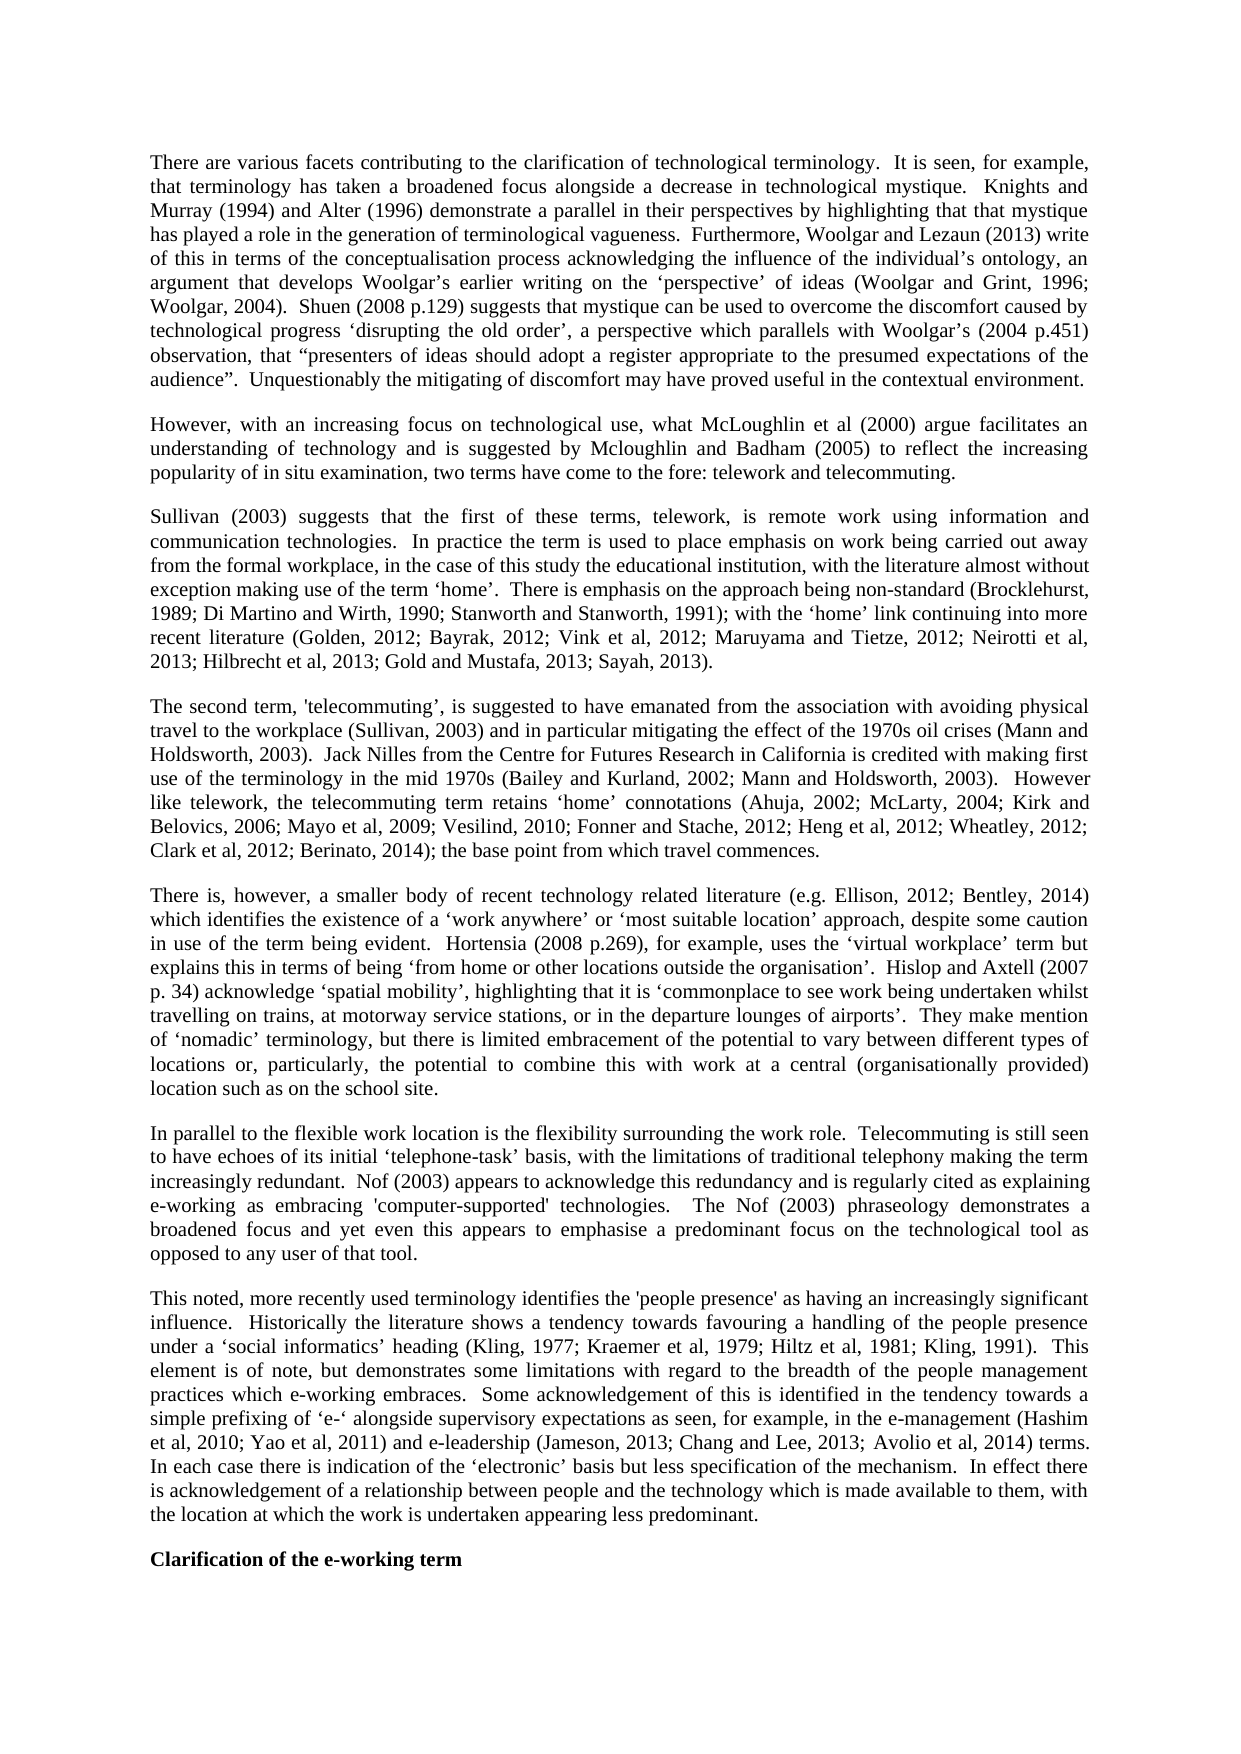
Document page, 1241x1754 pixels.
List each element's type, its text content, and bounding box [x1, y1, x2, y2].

text In parallel to the flexible work location is the flexibility surrounding the work role. Telecommuting is still seen to have echoes of its initial ‘telephone-task’ basis, with the limitations of traditional telephony making the term increasingly redundant. Nof (2003) appears to acknowledge this redundancy and is regularly cited as explaining e-working as embracing 'computer-supported' technologies. The Nof (2003) phraseology demonstrates a broadened focus and yet even this appears to emphasise a predominant focus on the technological tool as opposed to any user of that tool. [150, 1120, 1090, 1265]
text However, with an increasing focus on technological use, what McLoughlin et al (2000) argue facilitates an understanding of technology and is suggested by Mcloughlin and Badham (2005) to reflect the increasing popularity of in situ examination, two terms have come to the fore: telework and telecommuting. [150, 411, 1090, 484]
text Clarification of the e-working term [150, 1547, 1090, 1571]
text There are various facets contributing to the clarification of technological terminology. It is seen, for example, that terminology has taken a broadened focus alongside a decrease in technological mystique. Knights and Murray (1994) and Alter (1996) demonstrate a parallel in their perspectives by highlighting that that mystique has played a role in the generation of terminological vagueness. Furthermore, Woolgar and Lezaun (2013) write of this in terms of the conceptualisation process acknowledging the influence of the individual’s ontology, an argument that develops Woolgar’s earlier writing on the ‘perspective’ of ideas (Woolgar and Grint, 1996; Woolgar, 2004). Shuen (2008 p.129) suggests that mystique can be used to overcome the discomfort caused by technological progress ‘disrupting the old order’, a perspective which parallels with Woolgar’s (2004 p.451) observation, that “presenters of ideas should adopt a register appropriate to the presumed expectations of the audience”. Unquestionably the mitigating of discomfort may have proved useful in the contextual environment. [150, 150, 1090, 391]
text This noted, more recently used terminology identifies the 'people presence' as having an increasingly significant influence. Historically the literature shows a tendency towards favouring a handling of the people presence under a ‘social informatics’ heading (Kling, 1977; Kraemer et al, 1979; Hiltz et al, 1981; Kling, 1991). This element is of note, but demonstrates some limitations with regard to the breadth of the people management practices which e-working embraces. Some acknowledgement of this is identified in the tendency towards a simple prefixing of ‘e-‘ alongside supervisory expectations as seen, for example, in the e-management (Hashim et al, 2010; Yao et al, 2011) and e-leadership (Jameson, 2013; Chang and Lee, 2013; Avolio et al, 2014) terms. In each case there is indication of the ‘electronic’ basis but less specification of the mechanism. In effect there is acknowledgement of a relationship between people and the technology which is made available to them, with the location at which the work is undertaken appearing less predominant. [150, 1286, 1090, 1526]
text Sullivan (2003) suggests that the first of these terms, telework, is remote work using information and communication technologies. In practice the term is used to place emphasis on work being carried out away from the formal workplace, in the case of this study the educational institution, with the literature almost without exception making use of the term ‘home’. There is emphasis on the approach being non-standard (Brocklehurst, 1989; Di Martino and Wirth, 1990; Stanworth and Stanworth, 1991); with the ‘home’ link continuing into more recent literature (Golden, 2012; Bayrak, 2012; Vink et al, 2012; Maruyama and Tietze, 2012; Neirotti et al, 2013; Hilbrecht et al, 2013; Gold and Mustafa, 2013; Sayah, 2013). [150, 504, 1090, 673]
text There is, however, a smaller body of recent technology related literature (e.g. Ellison, 2012; Bentley, 2014) which identifies the existence of a ‘work anywhere’ or ‘most suitable location’ approach, despite some caution in use of the term being evident. Hortensia (2008 p.269), for example, uses the ‘virtual workplace’ term but explains this in terms of being ‘from home or other locations outside the organisation’. Hislop and Axtell (2007 p. 34) acknowledge ‘spatial mobility’, highlighting that it is ‘commonplace to see work being undertaken whilst travelling on trains, at motorway service stations, or in the departure lounges of airports’. They make mention of ‘nomadic’ terminology, but there is limited embracement of the potential to vary between different types of locations or, particularly, the potential to combine this with work at a central (organisationally provided) location such as on the school site. [150, 883, 1090, 1099]
text The second term, 'telecommuting’, is suggested to have emanated from the association with avoiding physical travel to the workplace (Sullivan, 2003) and in particular mitigating the effect of the 1970s oil crises (Mann and Holdsworth, 2003). Jack Nilles from the Centre for Futures Research in California is credited with making first use of the terminology in the mid 1970s (Bailey and Kurland, 2002; Mann and Holdsworth, 2003). However like telework, the telecommuting term retains ‘home’ connotations (Ahuja, 2002; McLarty, 2004; Kirk and Belovics, 2006; Mayo et al, 2009; Vesilind, 2010; Fonner and Stache, 2012; Heng et al, 2012; Wheatley, 2012; Clark et al, 2012; Berinato, 2014); the base point from which travel commences. [150, 694, 1090, 862]
